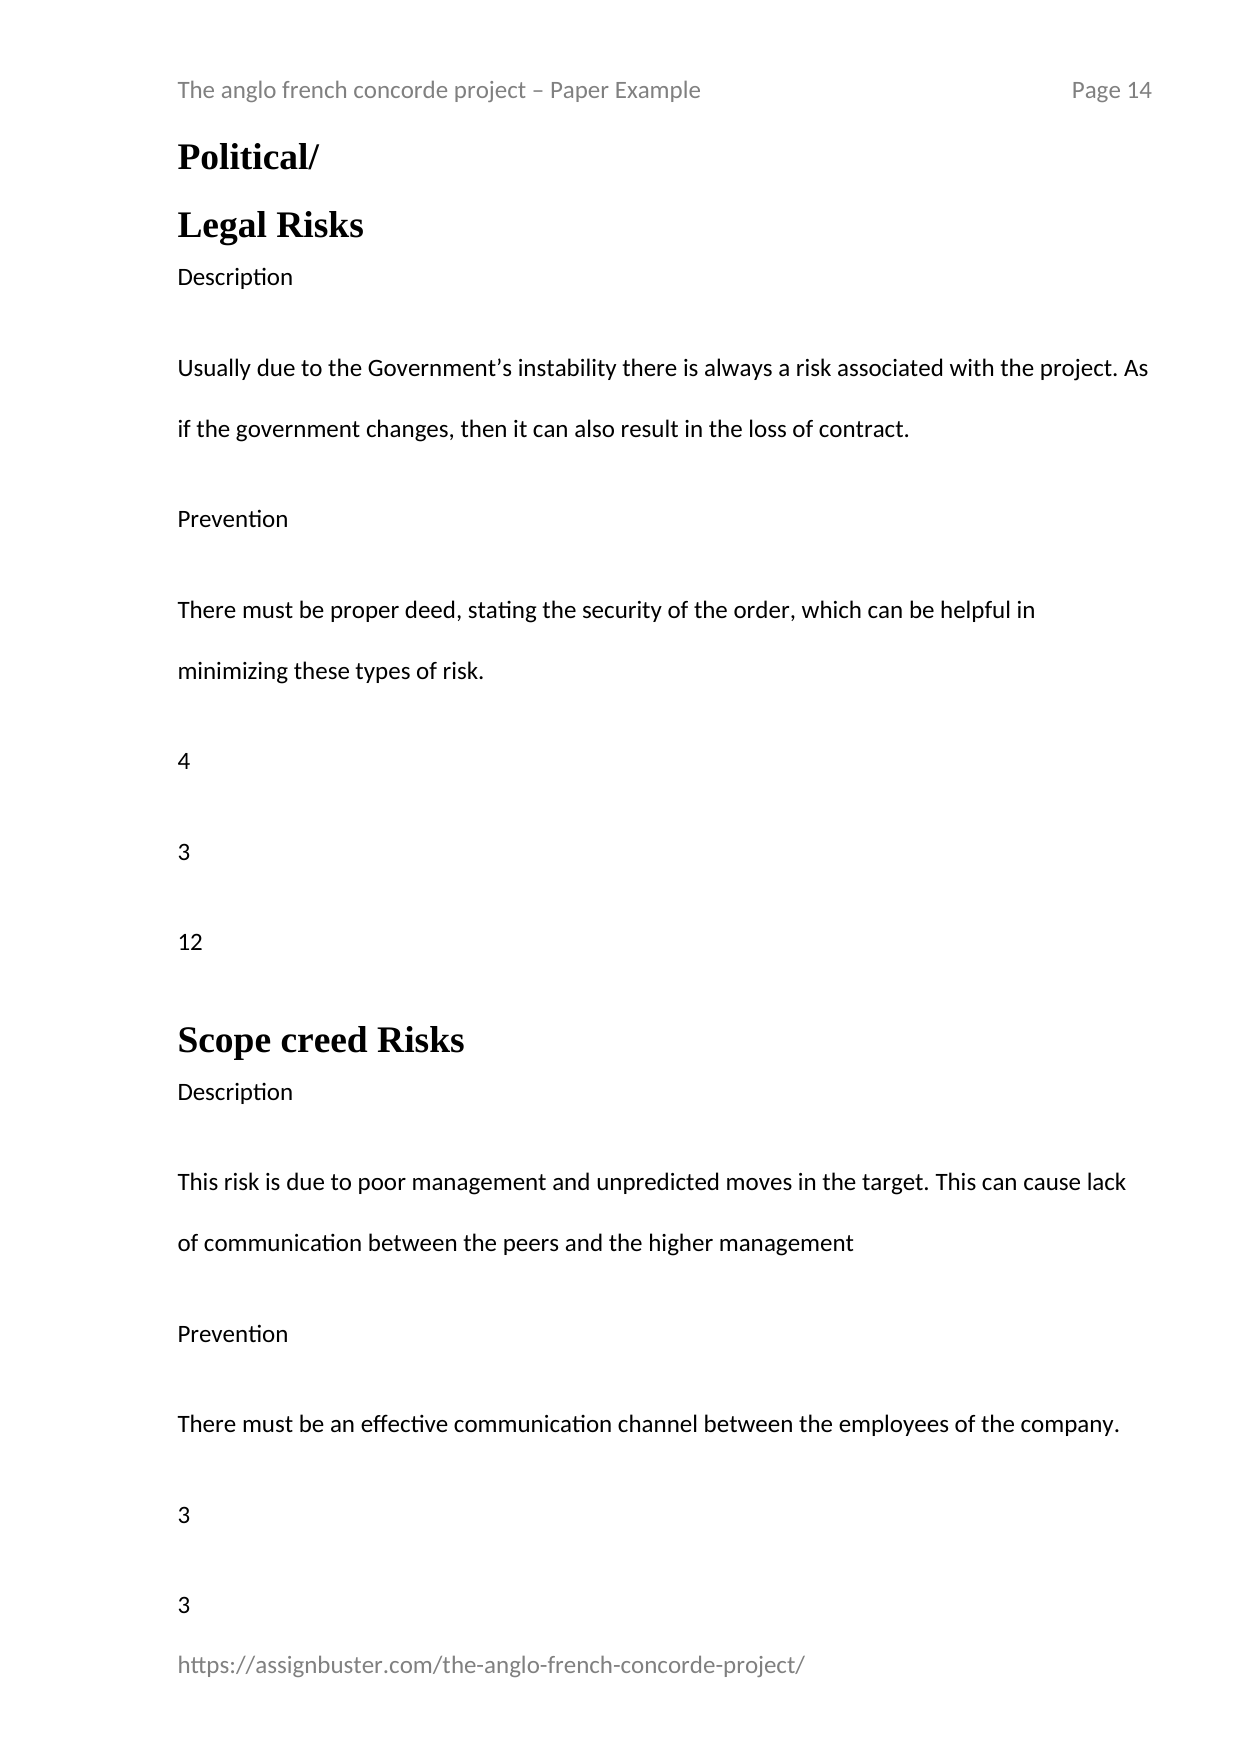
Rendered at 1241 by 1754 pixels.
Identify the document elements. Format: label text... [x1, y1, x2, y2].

text 3 [177, 1499, 1152, 1530]
text Description [177, 1076, 1152, 1107]
subtitle Scope creed Risks [177, 1017, 1152, 1060]
text There must be proper deed, stating the security of the order, which can be helpful in minimizing these types of risk. [177, 594, 1152, 685]
text 3 [177, 836, 1152, 866]
text Prevention [177, 1318, 1152, 1349]
text 12 [177, 926, 1152, 957]
text Description [177, 261, 1152, 292]
subtitle Political/ [177, 135, 1152, 178]
subtitle Legal Risks [177, 202, 1152, 245]
text Usually due to the Government’s instability there is always a risk associated with the project. As if the government changes, then it can also result in the loss of contract. [177, 352, 1152, 443]
text There must be an effective communication channel between the employees of the company. [177, 1409, 1152, 1439]
text Prevention [177, 503, 1152, 534]
text 3 [177, 1590, 1152, 1620]
text 4 [177, 745, 1152, 776]
text This risk is due to poor management and unpredicted moves in the target. This can cause lack of communication between the peers and the higher management [177, 1167, 1152, 1258]
